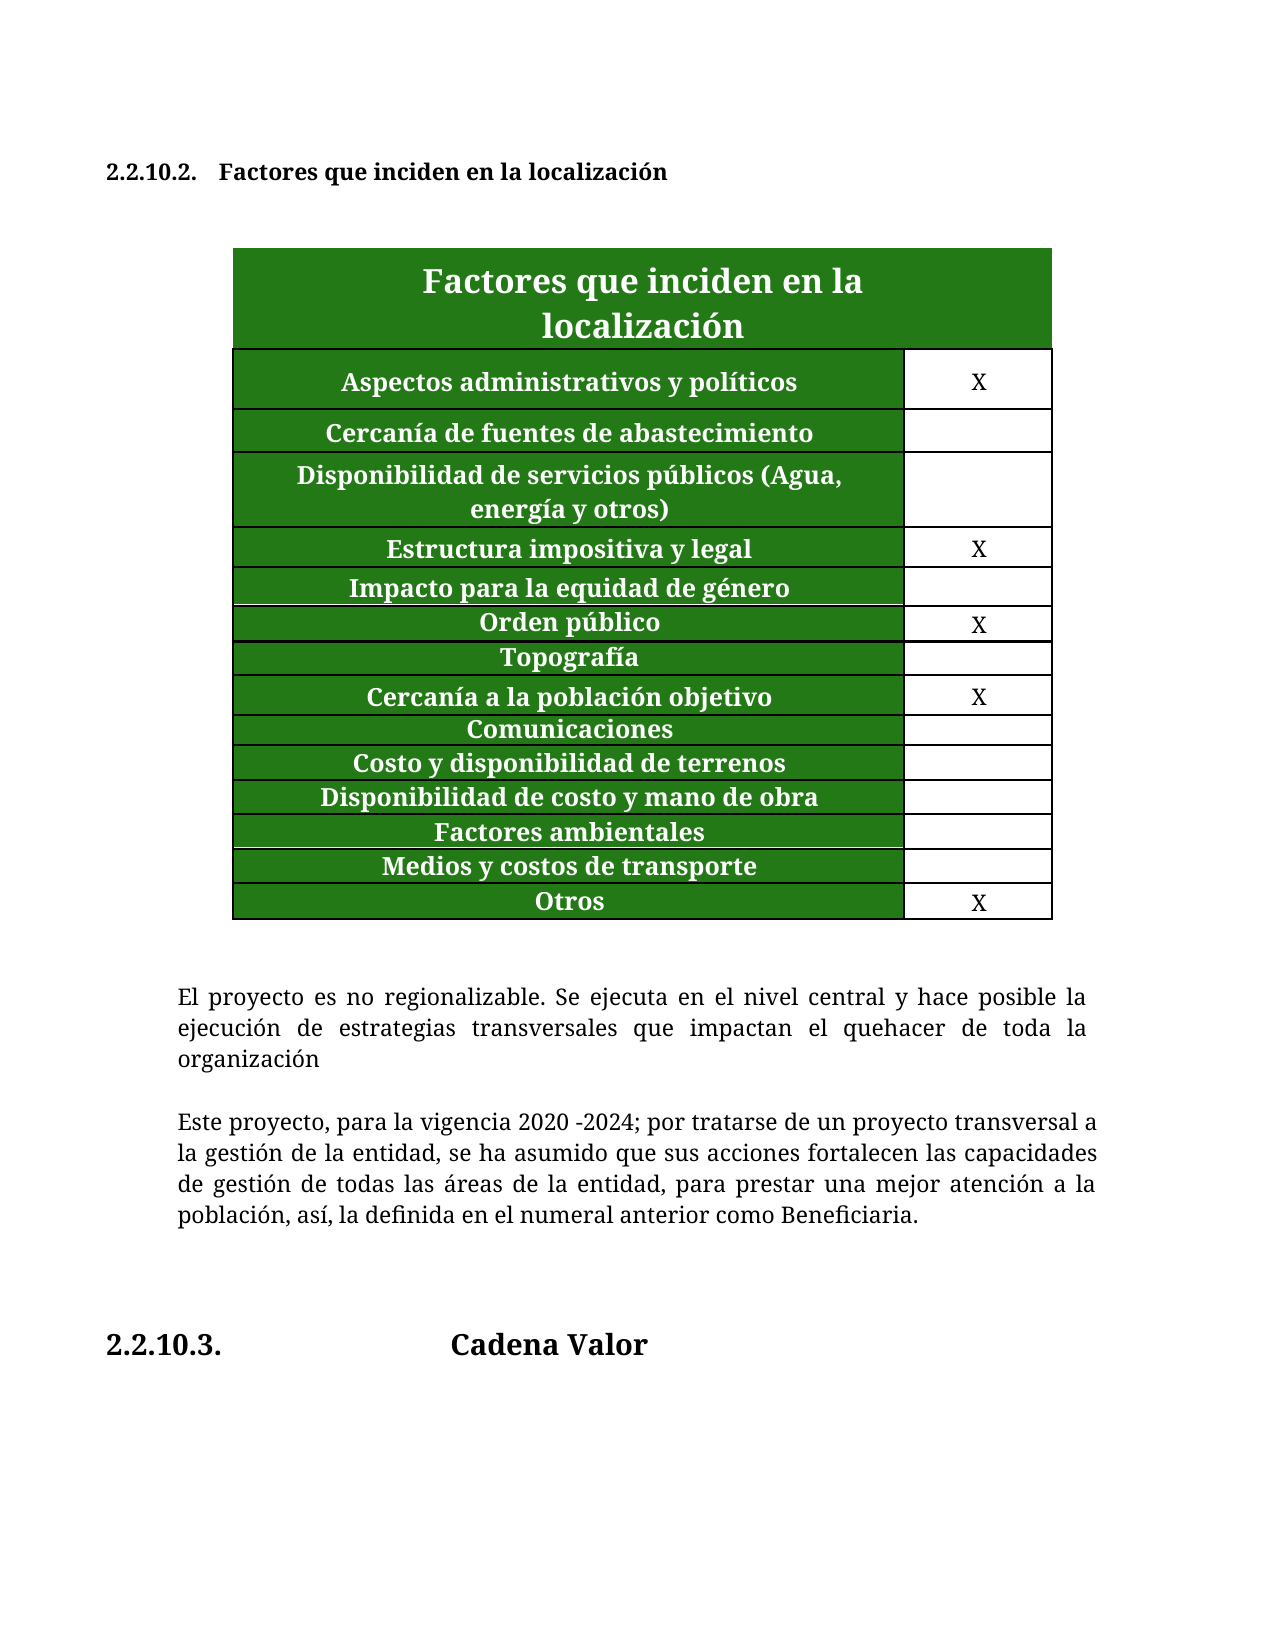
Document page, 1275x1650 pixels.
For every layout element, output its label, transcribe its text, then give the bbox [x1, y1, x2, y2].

text Este proyecto, para la vigencia 2020 -2024; por tratarse de un proyecto transversal a la gestión de la entidad, se ha asumido que sus acciones fortalecen las capacidades de gestión de todas las áreas de la entidad, para prestar una mejor atención a la población, así, la definida en el numeral anterior como Beneficiaria. [177, 1106, 1098, 1231]
table_cell X [905, 350, 1051, 408]
table_cell Cercanía de fuentes de abastecimiento [234, 410, 903, 451]
table_cell Disponibilidad de servicios públicos (Agua, energía y otros) [234, 453, 903, 526]
table_cell Aspectos administrativos y políticos [234, 350, 903, 408]
table_cell X [905, 607, 1051, 640]
table_cell Cercanía a la población objetivo [234, 676, 903, 714]
table_cell Costo y disponibilidad de terrenos [234, 746, 903, 779]
table_cell [905, 716, 1051, 744]
text El proyecto es no regionalizable. Se ejecuta en el nivel central y hace posible la ejecución de estrategias transversales que impactan el quehacer de toda la organización [177, 981, 1089, 1074]
table_cell [905, 781, 1051, 813]
table_cell Factores ambientales [234, 815, 903, 847]
table_cell [905, 410, 1051, 451]
table_cell [905, 850, 1051, 882]
table_cell Topografía [234, 643, 903, 674]
table_cell Orden público [234, 607, 903, 640]
table_cell Disponibilidad de costo y mano de obra [234, 781, 903, 813]
table_cell [905, 643, 1051, 674]
table_cell [905, 746, 1051, 779]
list Cadena Valor [106, 1324, 1275, 1364]
subtitle Factores que inciden en la localización [106, 156, 1275, 187]
table_cell [905, 815, 1051, 847]
table_cell [905, 568, 1051, 604]
table_cell X [905, 884, 1051, 918]
table_cell Impacto para la equidad de género [234, 568, 903, 604]
table_cell Comunicaciones [234, 716, 903, 744]
table_cell Estructura impositiva y legal [234, 528, 903, 566]
table_cell X [905, 528, 1051, 566]
table_cell X [905, 676, 1051, 714]
table_cell Otros [234, 884, 903, 918]
table_cell Medios y costos de transporte [234, 850, 903, 882]
table_header Factores que inciden en la localización [233, 248, 1052, 348]
table_cell [905, 453, 1051, 526]
